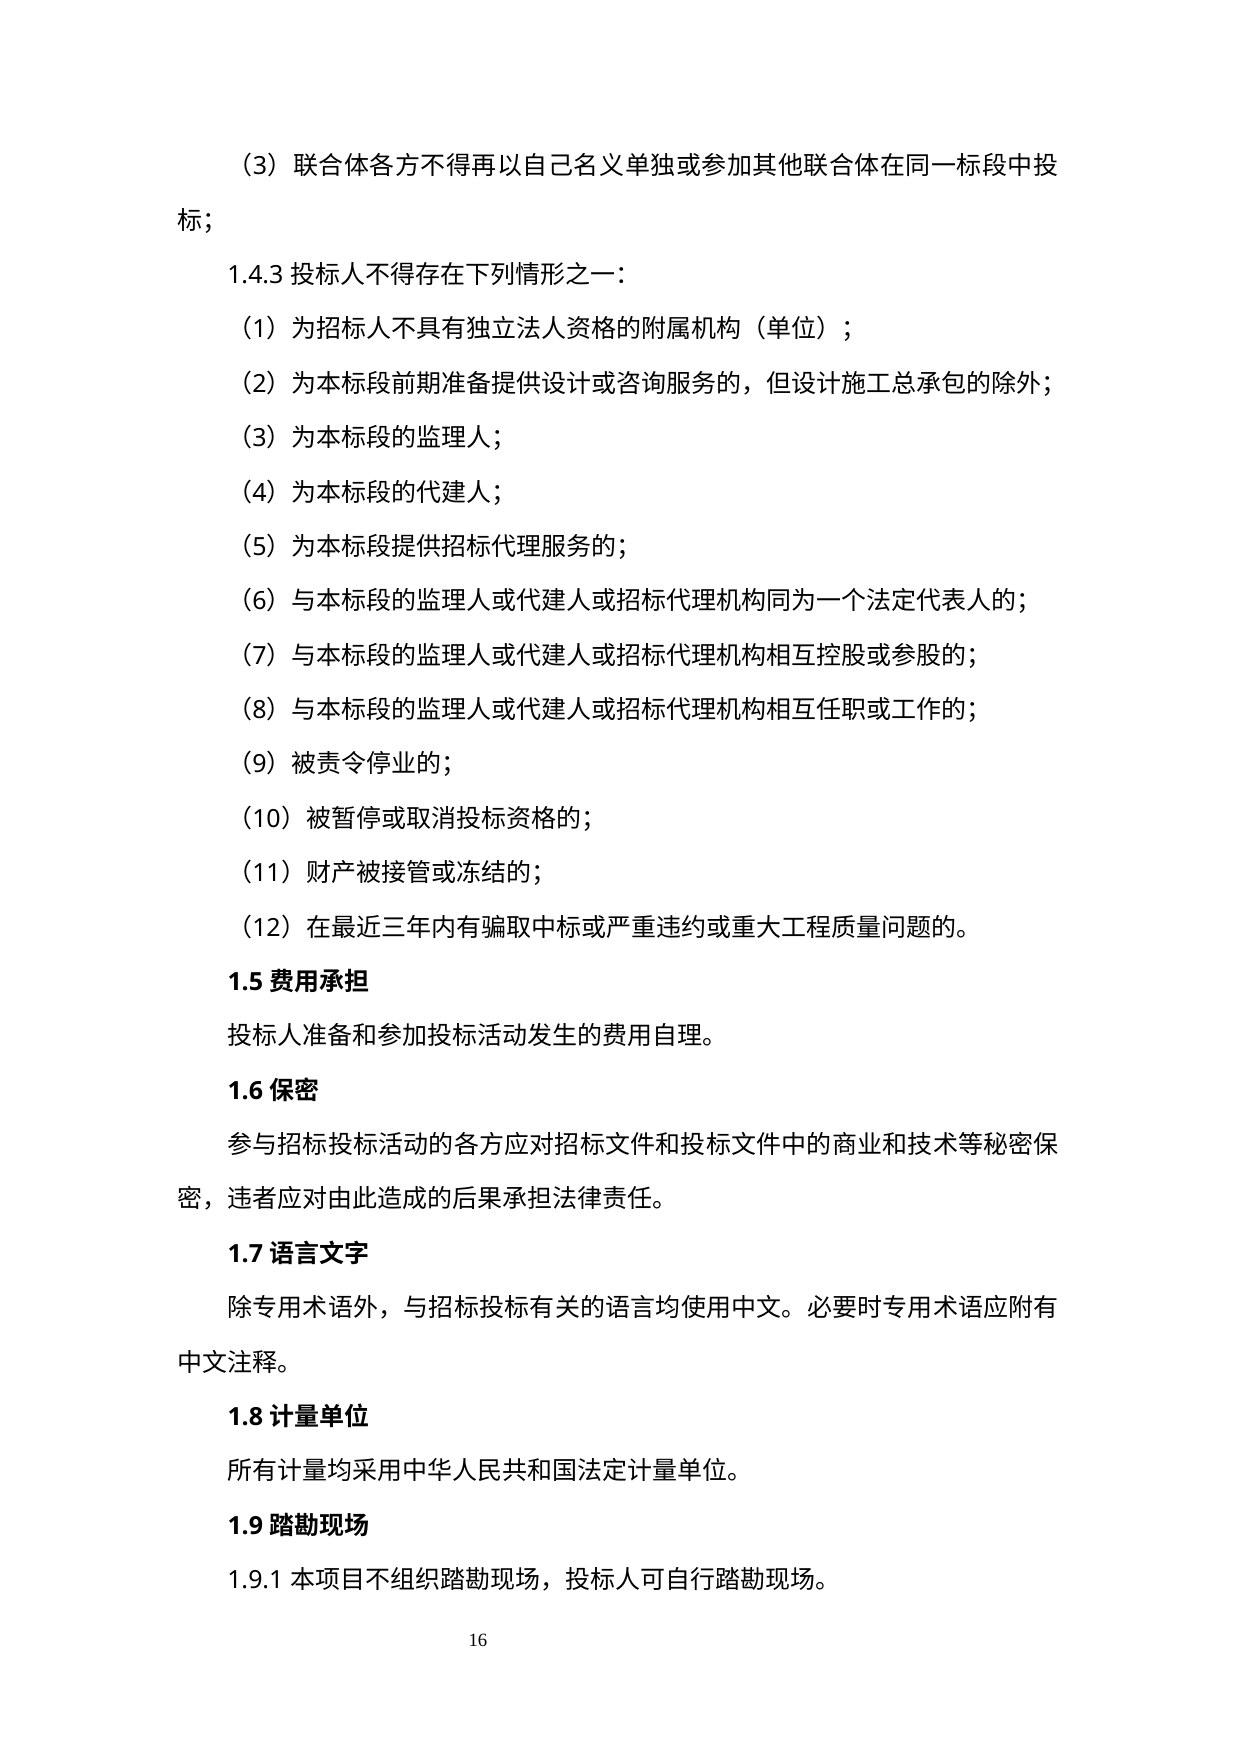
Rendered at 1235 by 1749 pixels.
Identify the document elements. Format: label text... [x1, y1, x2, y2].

text 投标人准备和参加投标活动发生的费用自理。 [177, 1016, 1059, 1052]
text 1.5 费用承担 [177, 961, 1059, 998]
text 1.6 保密 [177, 1070, 1059, 1106]
text 1.4.3 投标人不得存在下列情形之一： [177, 254, 1059, 291]
text （5）为本标段提供招标代理服务的； [177, 526, 1059, 563]
text （4）为本标段的代建人； [177, 472, 1059, 508]
text 所有计量均采用中华人民共和国法定计量单位。 [177, 1451, 1059, 1487]
text （3）联合体各方不得再以自己名义单独或参加其他联合体在同一标段中投标； [177, 146, 1059, 236]
text （7）与本标段的监理人或代建人或招标代理机构相互控股或参股的； [177, 635, 1059, 671]
text （11）财产被接管或冻结的； [177, 853, 1059, 889]
text （8）与本标段的监理人或代建人或招标代理机构相互任职或工作的； [177, 689, 1059, 726]
text 1.9.1 本项目不组织踏勘现场，投标人可自行踏勘现场。 [177, 1559, 1059, 1596]
text （10）被暂停或取消投标资格的； [177, 798, 1059, 834]
text （3）为本标段的监理人； [177, 418, 1059, 454]
text 参与招标投标活动的各方应对招标文件和投标文件中的商业和技术等秘密保密，违者应对由此造成的后果承担法律责任。 [177, 1124, 1059, 1215]
text 除专用术语外，与招标投标有关的语言均使用中文。必要时专用术语应附有中文注释。 [177, 1288, 1059, 1378]
text （1）为招标人不具有独立法人资格的附属机构（单位）； [177, 309, 1059, 345]
text （2）为本标段前期准备提供设计或咨询服务的，但设计施工总承包的除外； [177, 363, 1059, 399]
text （9）被责令停业的； [177, 744, 1059, 780]
text 1.7 语言文字 [177, 1233, 1059, 1269]
text 1.9 踏勘现场 [177, 1505, 1059, 1541]
text （12）在最近三年内有骗取中标或严重违约或重大工程质量问题的。 [177, 907, 1059, 943]
text （6）与本标段的监理人或代建人或招标代理机构同为一个法定代表人的； [177, 581, 1059, 617]
text 1.8 计量单位 [177, 1396, 1059, 1433]
